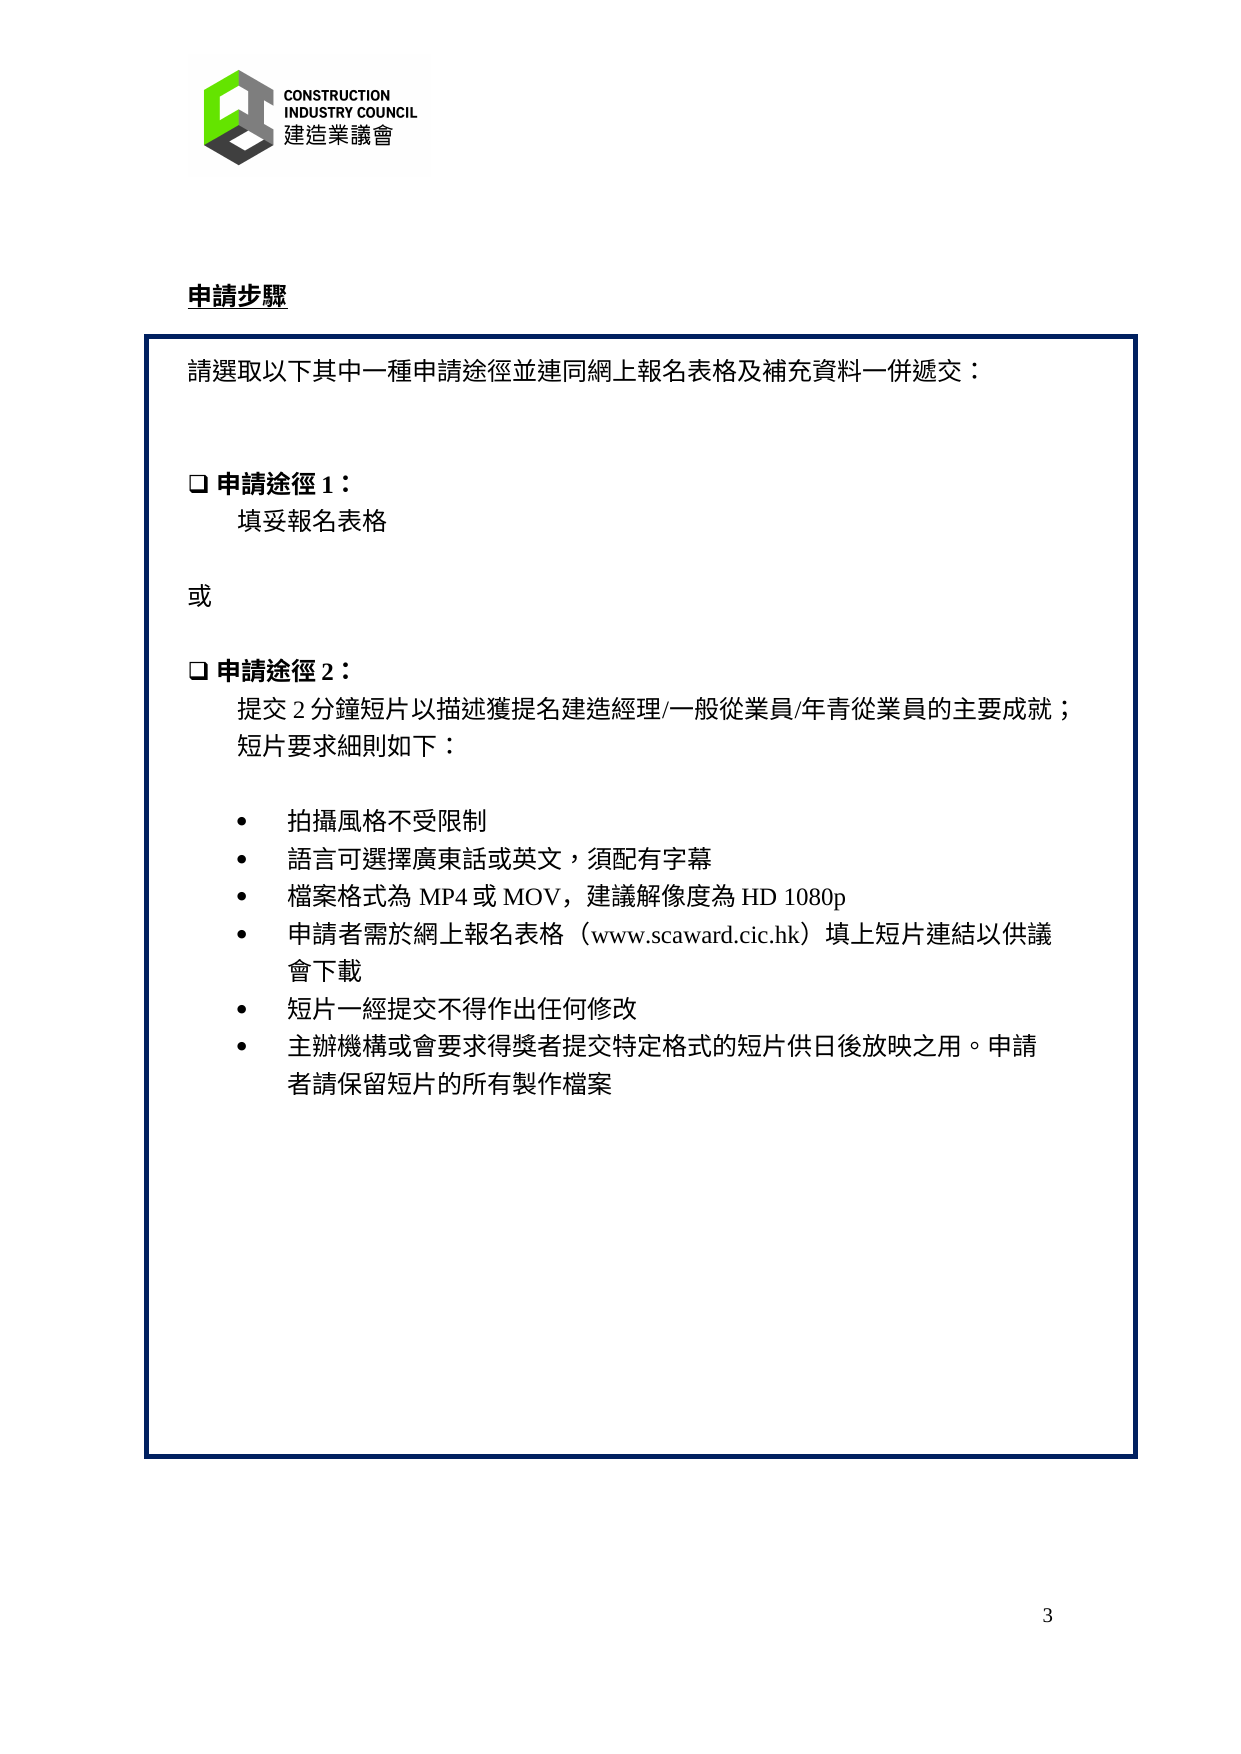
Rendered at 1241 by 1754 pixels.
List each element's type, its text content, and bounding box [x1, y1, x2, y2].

list 拍攝風格不受限制 [237, 801, 1053, 838]
text 提交2分鐘短片以描述獲提名建造經理/一般從業員/年青從業員的主要成就；短片要求細則如下： [237, 688, 1053, 763]
text 或 [187, 576, 1053, 613]
list 主辦機構或會要求得獎者提交特定格式的短片供日後放映之用。申請者請保留短片的所有製作檔案 [237, 1026, 1053, 1101]
text 申請途徑1： [187, 463, 1053, 501]
list 短片一經提交不得作出任何修改 [237, 988, 1053, 1026]
text 申請途徑2： [187, 651, 1053, 688]
text 申請步驟 [187, 276, 1053, 313]
list 檔案格式為 MP4或MOV，建議解像度為HD 1080p [237, 876, 1053, 913]
list 申請者需於網上報名表格（www.scaward.cic.hk）填上短片連結以供議會下載 [237, 913, 1053, 988]
picture [187, 54, 432, 177]
text 填妥報名表格 [237, 501, 1053, 538]
list 語言可選擇廣東話或英文，須配有字幕 [237, 838, 1053, 876]
text 請選取以下其中一種申請途徑並連同網上報名表格及補充資料一併遞交： [187, 351, 1053, 388]
